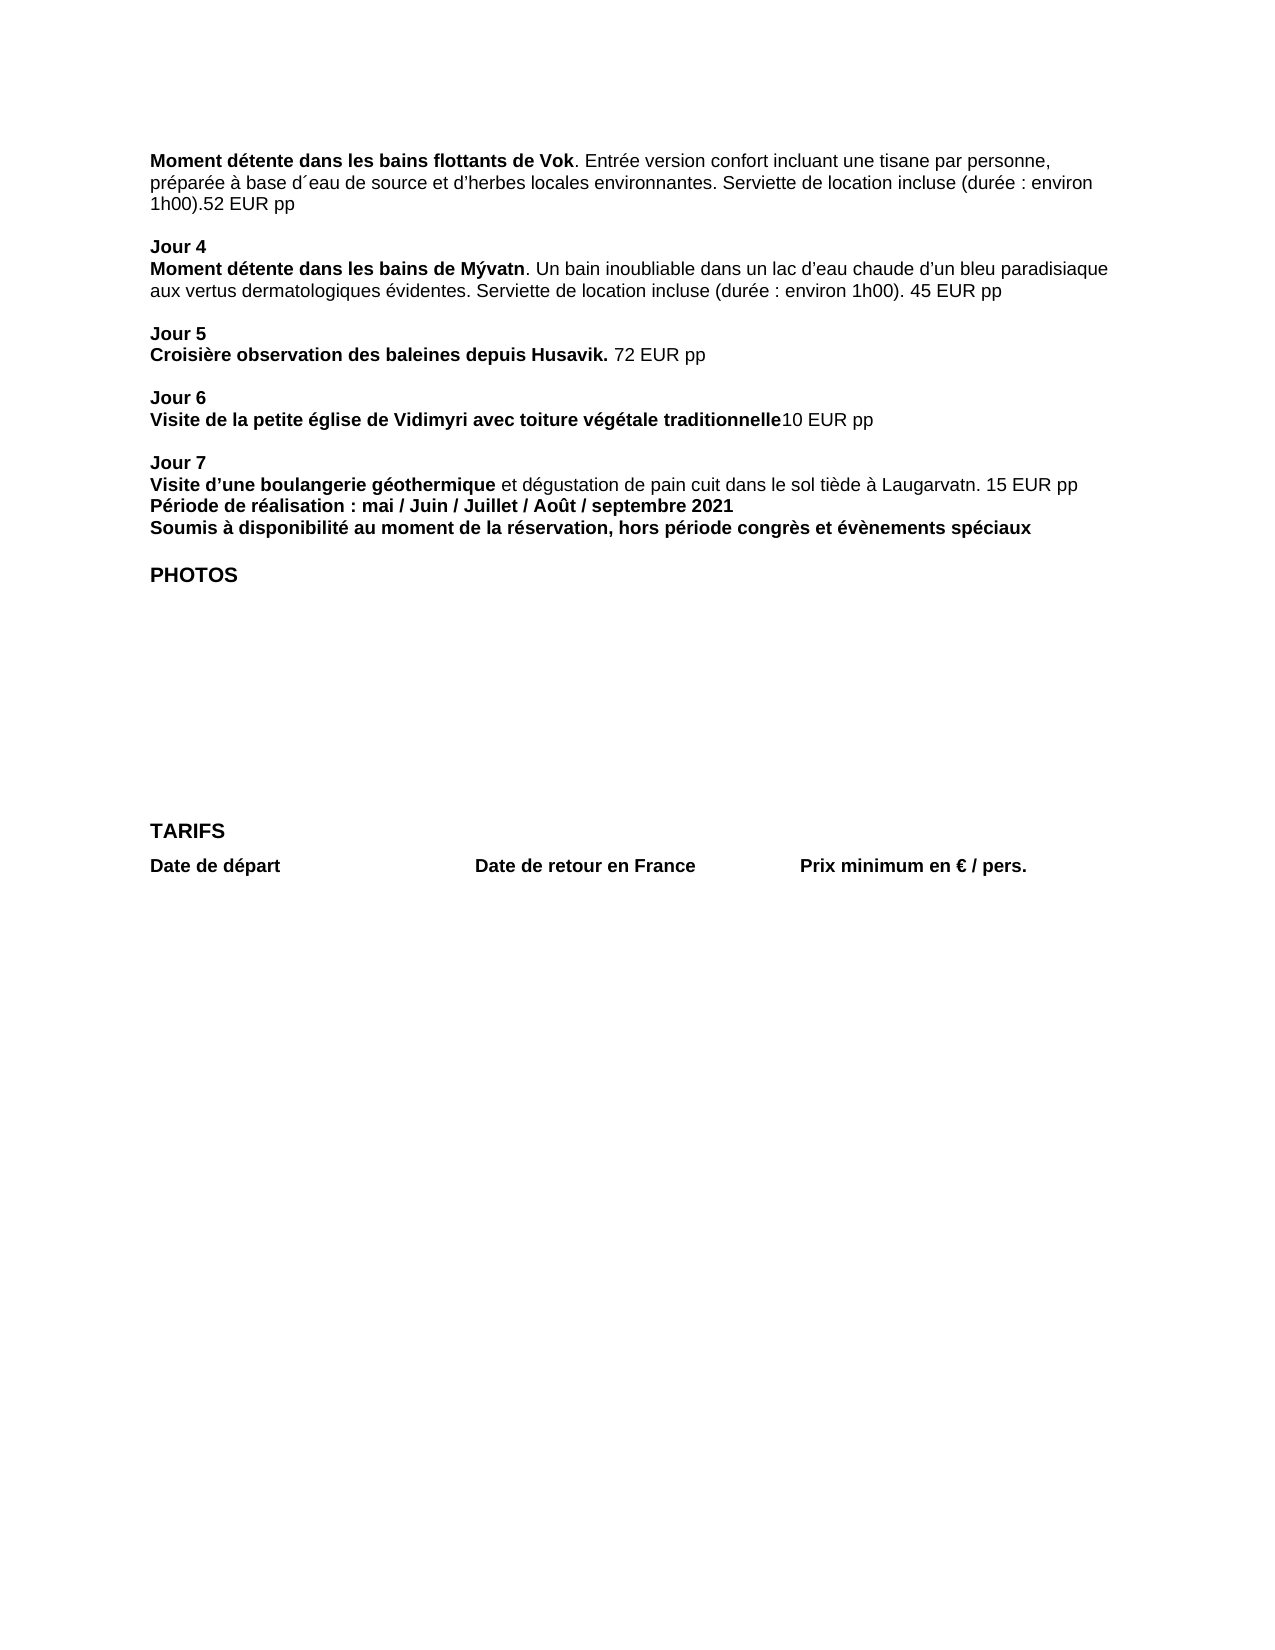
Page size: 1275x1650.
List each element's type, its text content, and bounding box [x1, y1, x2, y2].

text Moment détente dans les bains flottants de Vok. Entrée version confort incluant une tisane par personne, préparée à base d´eau de source et d’herbes locales environnantes. Serviette de location incluse (durée : environ 1h00).52 EUR pp [150, 150, 1125, 215]
subtitle Photos [150, 563, 1125, 587]
table_header Date de départ [139, 855, 464, 877]
text Jour 6 [150, 387, 1125, 409]
text Jour 5 [150, 322, 1125, 344]
table_header Date de retour en France [464, 855, 789, 877]
subtitle Tarifs [150, 819, 1125, 843]
text Jour 7 [150, 452, 1125, 473]
text Période de réalisation : mai / Juin / Juillet / Août / septembre 2021 [150, 495, 1125, 517]
text Soumis à disponibilité au moment de la réservation, hors période congrès et évènements spéciaux [150, 517, 1125, 538]
table_header Prix minimum en € / pers. [789, 855, 1114, 877]
text Visite d’une boulangerie géothermique et dégustation de pain cuit dans le sol tiède à Laugarvatn. 15 EUR pp [150, 473, 1125, 495]
text Moment détente dans les bains de Mývatn. Un bain inoubliable dans un lac d’eau chaude d’un bleu paradisiaque aux vertus dermatologiques évidentes. Serviette de location incluse (durée : environ 1h00). 45 EUR pp [150, 258, 1125, 301]
text Croisière observation des baleines depuis Husavik. 72 EUR pp [150, 344, 1125, 366]
text Jour 4 [150, 236, 1125, 258]
text Visite de la petite église de Vidimyri avec toiture végétale traditionnelle10 EUR pp [150, 409, 1125, 430]
